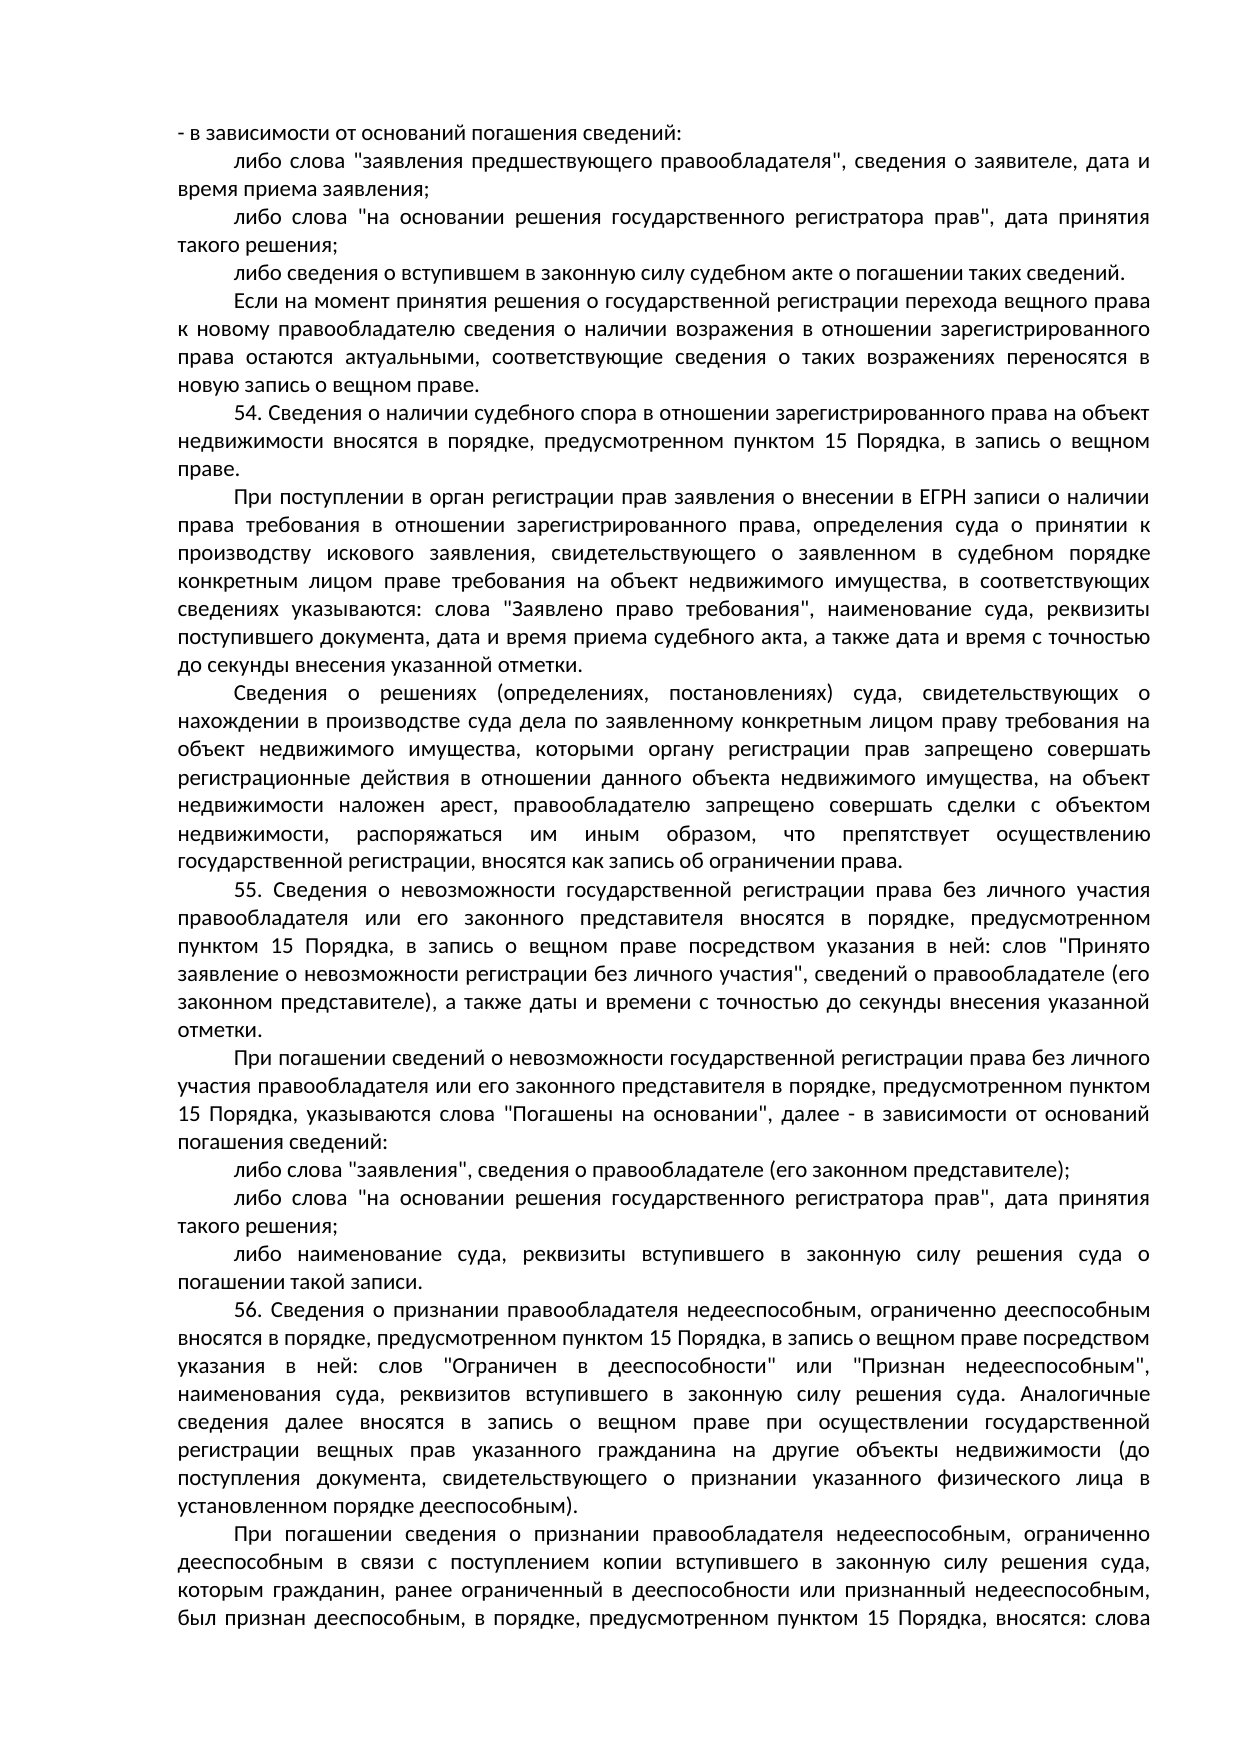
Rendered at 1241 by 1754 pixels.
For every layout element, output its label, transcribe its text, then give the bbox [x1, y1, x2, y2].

text Сведения о решениях (определениях, постановлениях) суда, свидетельствующих о нахождении в производстве суда дела по заявленному конкретным лицом праву требования на объект недвижимого имущества, которыми органу регистрации прав запрещено совершать регистрационные действия в отношении данного объекта недвижимого имущества, на объект недвижимости наложен арест, правообладателю запрещено совершать сделки с объектом недвижимости, распоряжаться им иным образом, что препятствует осуществлению государственной регистрации, вносятся как запись об ограничении права. [177, 678, 1152, 875]
text 55. Сведения о невозможности государственной регистрации права без личного участия правообладателя или его законного представителя вносятся в порядке, предусмотренном пунктом 15 Порядка, в запись о вещном праве посредством указания в ней: слов "Принято заявление о невозможности регистрации без личного участия", сведений о правообладателе (его законном представителе), а также даты и времени с точностью до секунды внесения указанной отметки. [177, 875, 1152, 1043]
text При поступлении в орган регистрации прав заявления о внесении в ЕГРН записи о наличии права требования в отношении зарегистрированного права, определения суда о принятии к производству искового заявления, свидетельствующего о заявленном в судебном порядке конкретным лицом праве требования на объект недвижимого имущества, в соответствующих сведениях указываются: слова "Заявлено право требования", наименование суда, реквизиты поступившего документа, дата и время приема судебного акта, а также дата и время с точностью до секунды внесения указанной отметки. [177, 482, 1152, 678]
text либо сведения о вступившем в законную силу судебном акте о погашении таких сведений. [177, 258, 1152, 286]
text 56. Сведения о признании правообладателя недееспособным, ограниченно дееспособным вносятся в порядке, предусмотренном пунктом 15 Порядка, в запись о вещном праве посредством указания в ней: слов "Ограничен в дееспособности" или "Признан недееспособным", наименования суда, реквизитов вступившего в законную силу решения суда. Аналогичные сведения далее вносятся в запись о вещном праве при осуществлении государственной регистрации вещных прав указанного гражданина на другие объекты недвижимости (до поступления документа, свидетельствующего о признании указанного физического лица в установленном порядке дееспособным). [177, 1295, 1152, 1519]
text Если на момент принятия решения о государственной регистрации перехода вещного права к новому правообладателю сведения о наличии возражения в отношении зарегистрированного права остаются актуальными, соответствующие сведения о таких возражениях переносятся в новую запись о вещном праве. [177, 286, 1152, 398]
text При погашении сведений о невозможности государственной регистрации права без личного участия правообладателя или его законного представителя в порядке, предусмотренном пунктом 15 Порядка, указываются слова "Погашены на основании", далее - в зависимости от оснований погашения сведений: [177, 1043, 1152, 1155]
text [177, 1519, 1152, 1631]
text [177, 118, 1152, 146]
text либо слова "на основании решения государственного регистратора прав", дата принятия такого решения; [177, 202, 1152, 258]
text 54. Сведения о наличии судебного спора в отношении зарегистрированного права на объект недвижимости вносятся в порядке, предусмотренном пунктом 15 Порядка, в запись о вещном праве. [177, 398, 1152, 482]
text либо слова "заявления предшествующего правообладателя", сведения о заявителе, дата и время приема заявления; [177, 146, 1152, 202]
text либо слова "заявления", сведения о правообладателе (его законном представителе); [177, 1155, 1152, 1183]
text либо слова "на основании решения государственного регистратора прав", дата принятия такого решения; [177, 1183, 1152, 1239]
text либо наименование суда, реквизиты вступившего в законную силу решения суда о погашении такой записи. [177, 1239, 1152, 1295]
